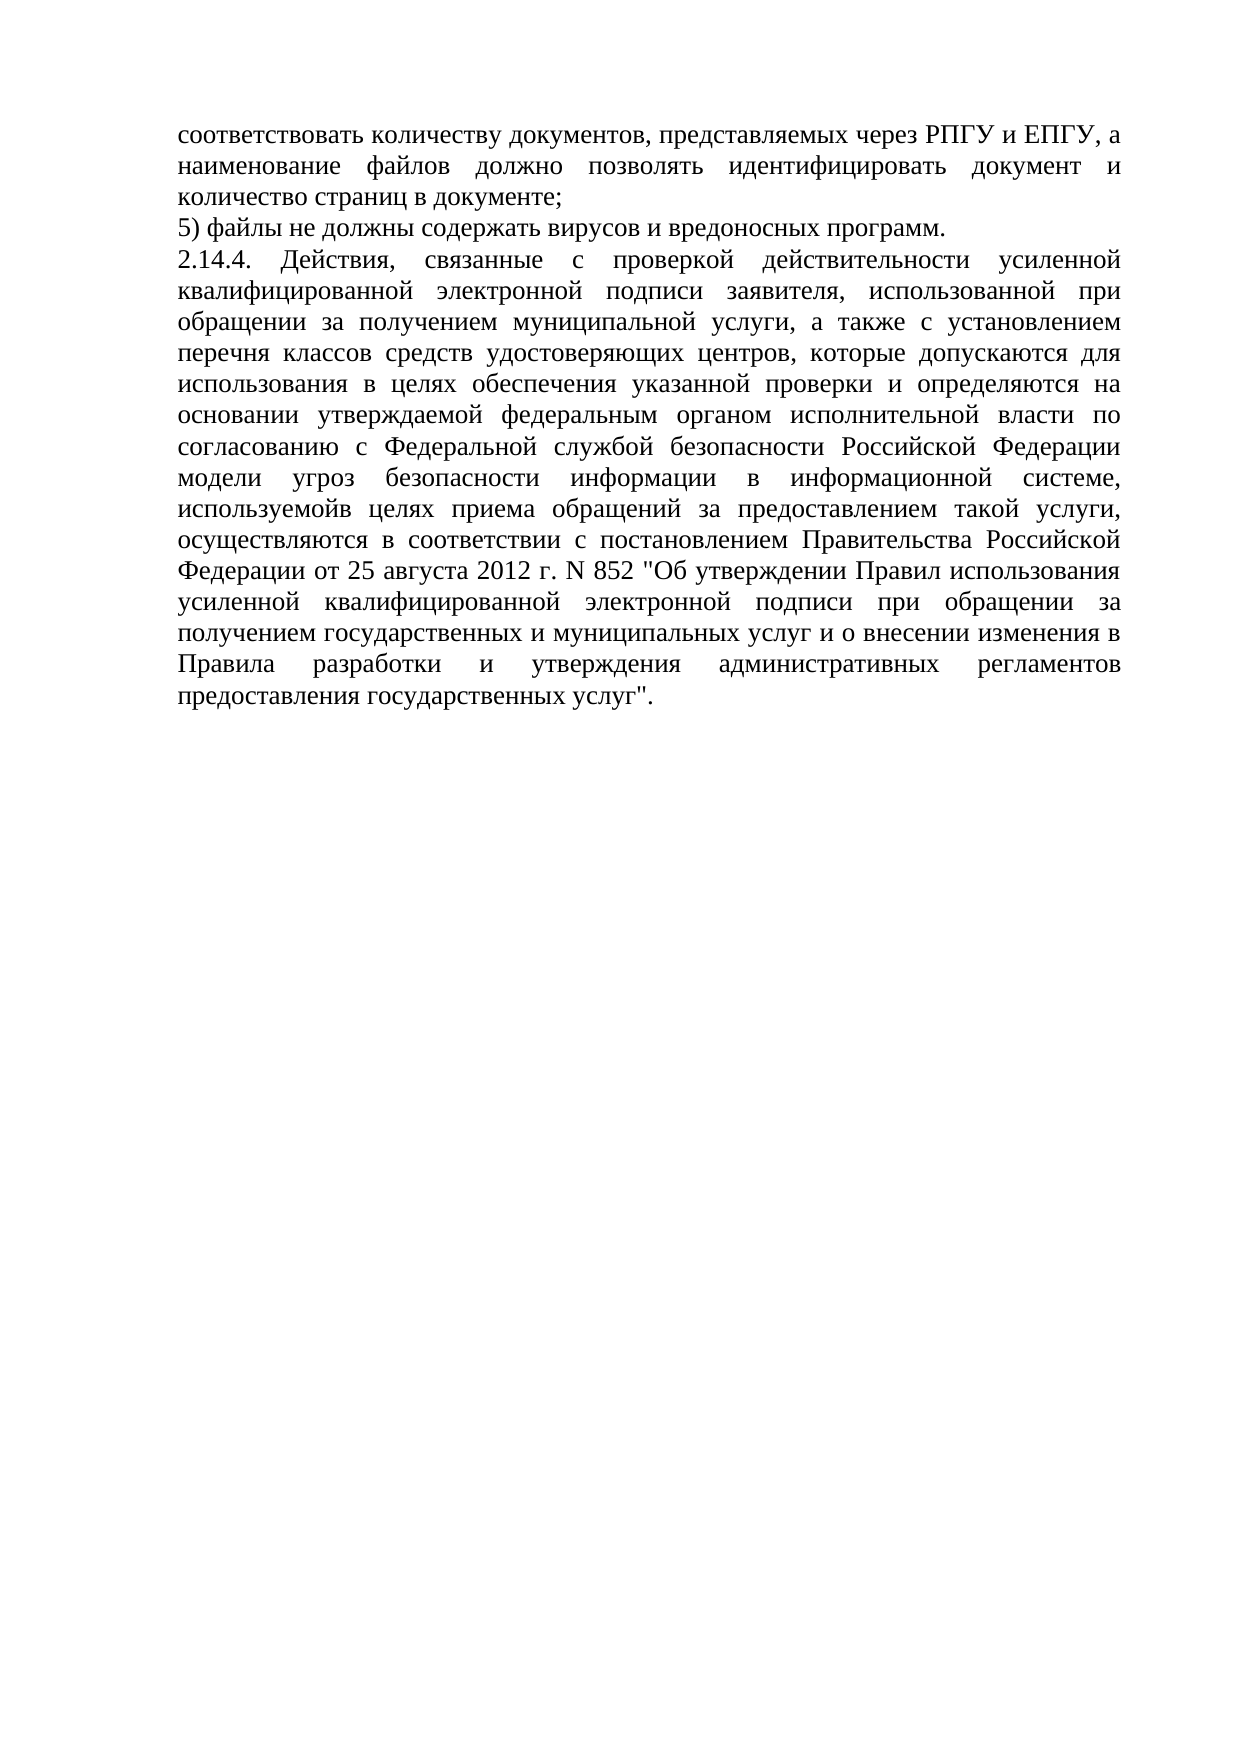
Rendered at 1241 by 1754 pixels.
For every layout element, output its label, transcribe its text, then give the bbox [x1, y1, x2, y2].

text 5) файлы не должны содержать вирусов и вредоносных программ. [177, 212, 1122, 243]
text 2.14.4. Действия, связанные с проверкой действительности усиленной квалифицированной электронной подписи заявителя, использованной при обращении за получением муниципальной услуги, а также с установлением перечня классов средств удостоверяющих центров, которые допускаются для использования в целях обеспечения указанной проверки и определяются на основании утверждаемой федеральным органом исполнительной власти по согласованию с Федеральной службой безопасности Российской Федерации модели угроз безопасности информации в информационной системе, используемойв целях приема обращений за предоставлением такой услуги, осуществляются в соответствии с постановлением Правительства Российской Федерации от 25 августа 2012 г. N 852 "Об утверждении Правил использования усиленной квалифицированной электронной подписи при обращении за получением государственных и муниципальных услуг и о внесении изменения в Правила разработки и утверждения административных регламентов предоставления государственных услуг". [177, 243, 1122, 710]
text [177, 118, 1122, 212]
